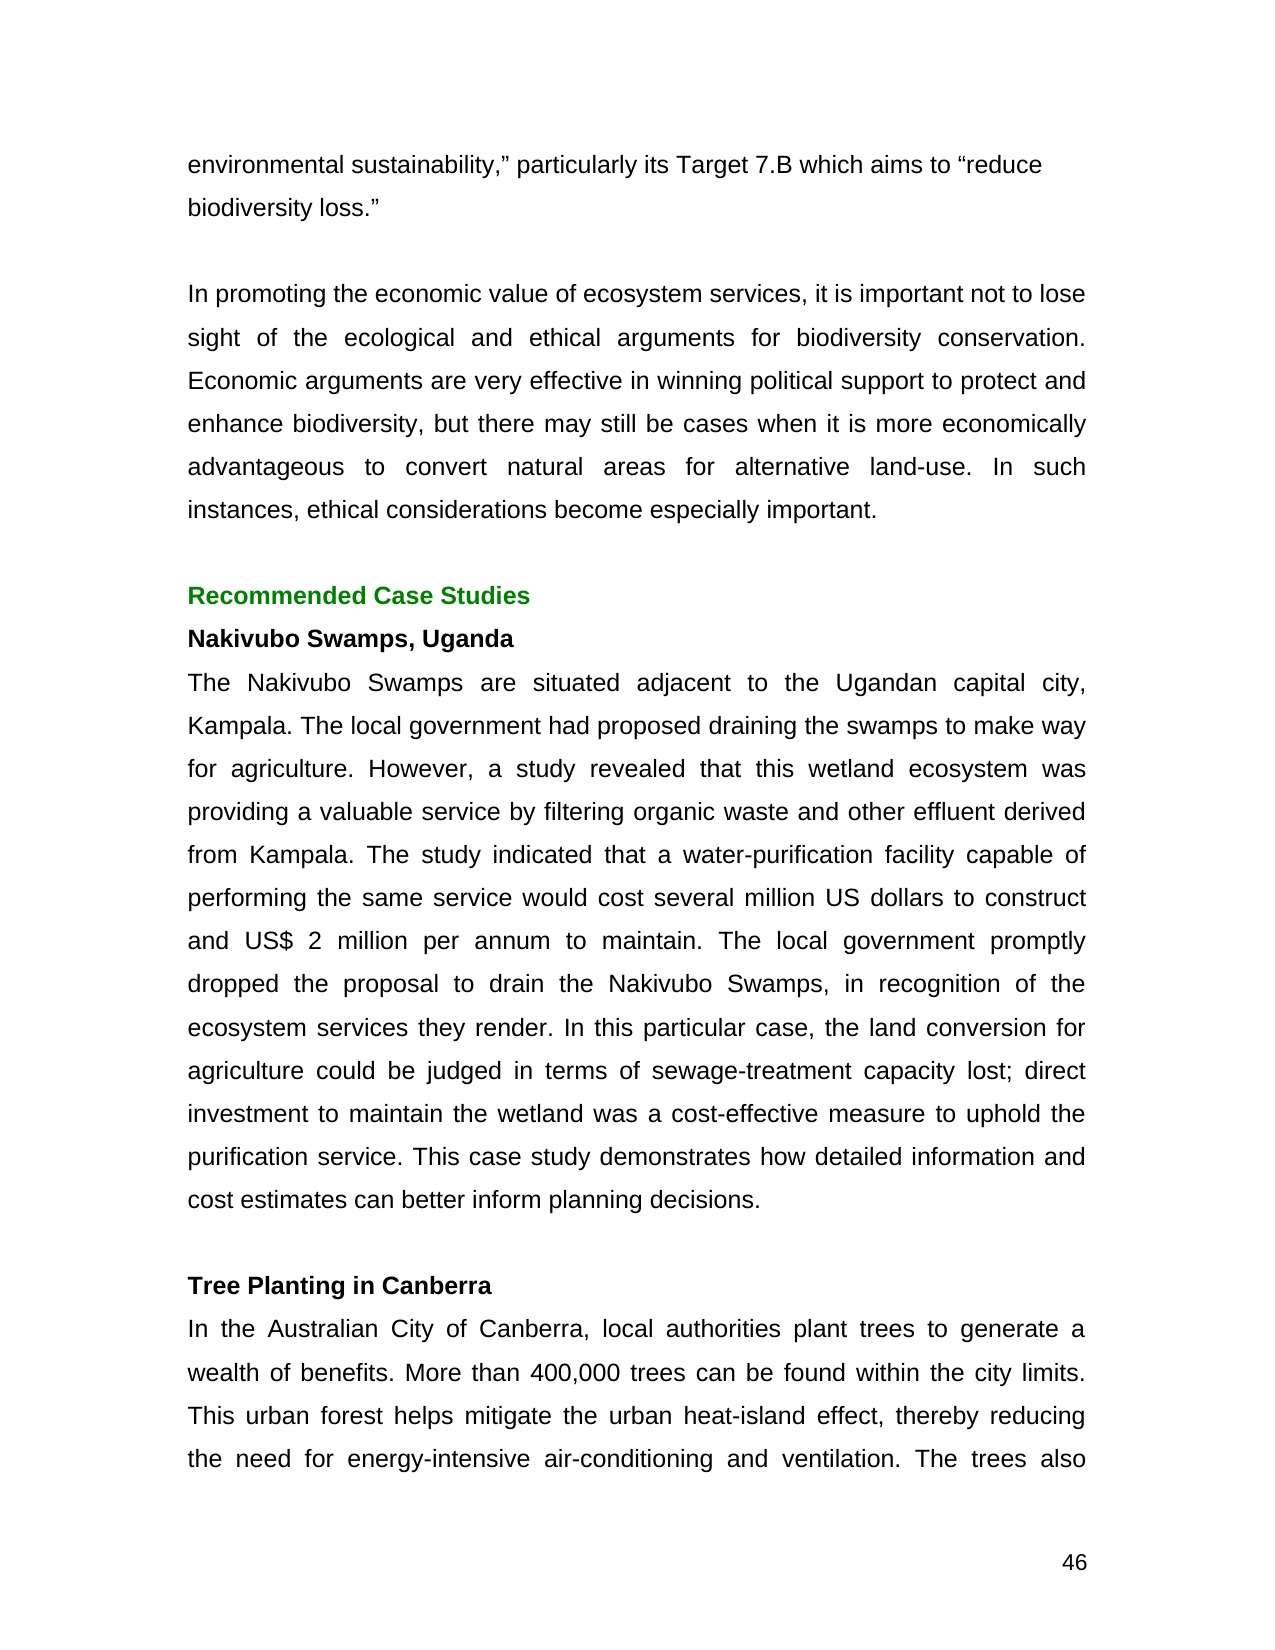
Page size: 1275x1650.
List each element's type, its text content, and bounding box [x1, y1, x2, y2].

text In promoting the economic value of ecosystem services, it is important not to lose sight of the ecological and ethical arguments for biodiversity conservation. Economic arguments are very effective in winning political support to protect and enhance biodiversity, but there may still be cases when it is more economically advantageous to convert natural areas for alternative land-use. In such instances, ethical considerations become especially important. [187, 279, 1087, 524]
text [187, 150, 1087, 222]
text Tree Planting in Canberra [187, 1271, 1087, 1300]
text Recommended Case Studies [187, 581, 1087, 610]
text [187, 1314, 1087, 1472]
text The Nakivubo Swamps are situated adjacent to the Ugandan capital city, Kampala. The local government had proposed draining the swamps to make way for agriculture. However, a study revealed that this wetland ecosystem was providing a valuable service by filtering organic waste and other effluent derived from Kampala. The study indicated that a water-purification facility capable of performing the same service would cost several million US dollars to construct and US$ 2 million per annum to maintain. The local government promptly dropped the proposal to drain the Nakivubo Swamps, in recognition of the ecosystem services they render. In this particular case, the land conversion for agriculture could be judged in terms of sewage-treatment capacity lost; direct investment to maintain the wetland was a cost-effective measure to uphold the purification service. This case study demonstrates how detailed information and cost estimates can better inform planning decisions. [187, 667, 1087, 1214]
text Nakivubo Swamps, Uganda [187, 624, 1087, 653]
